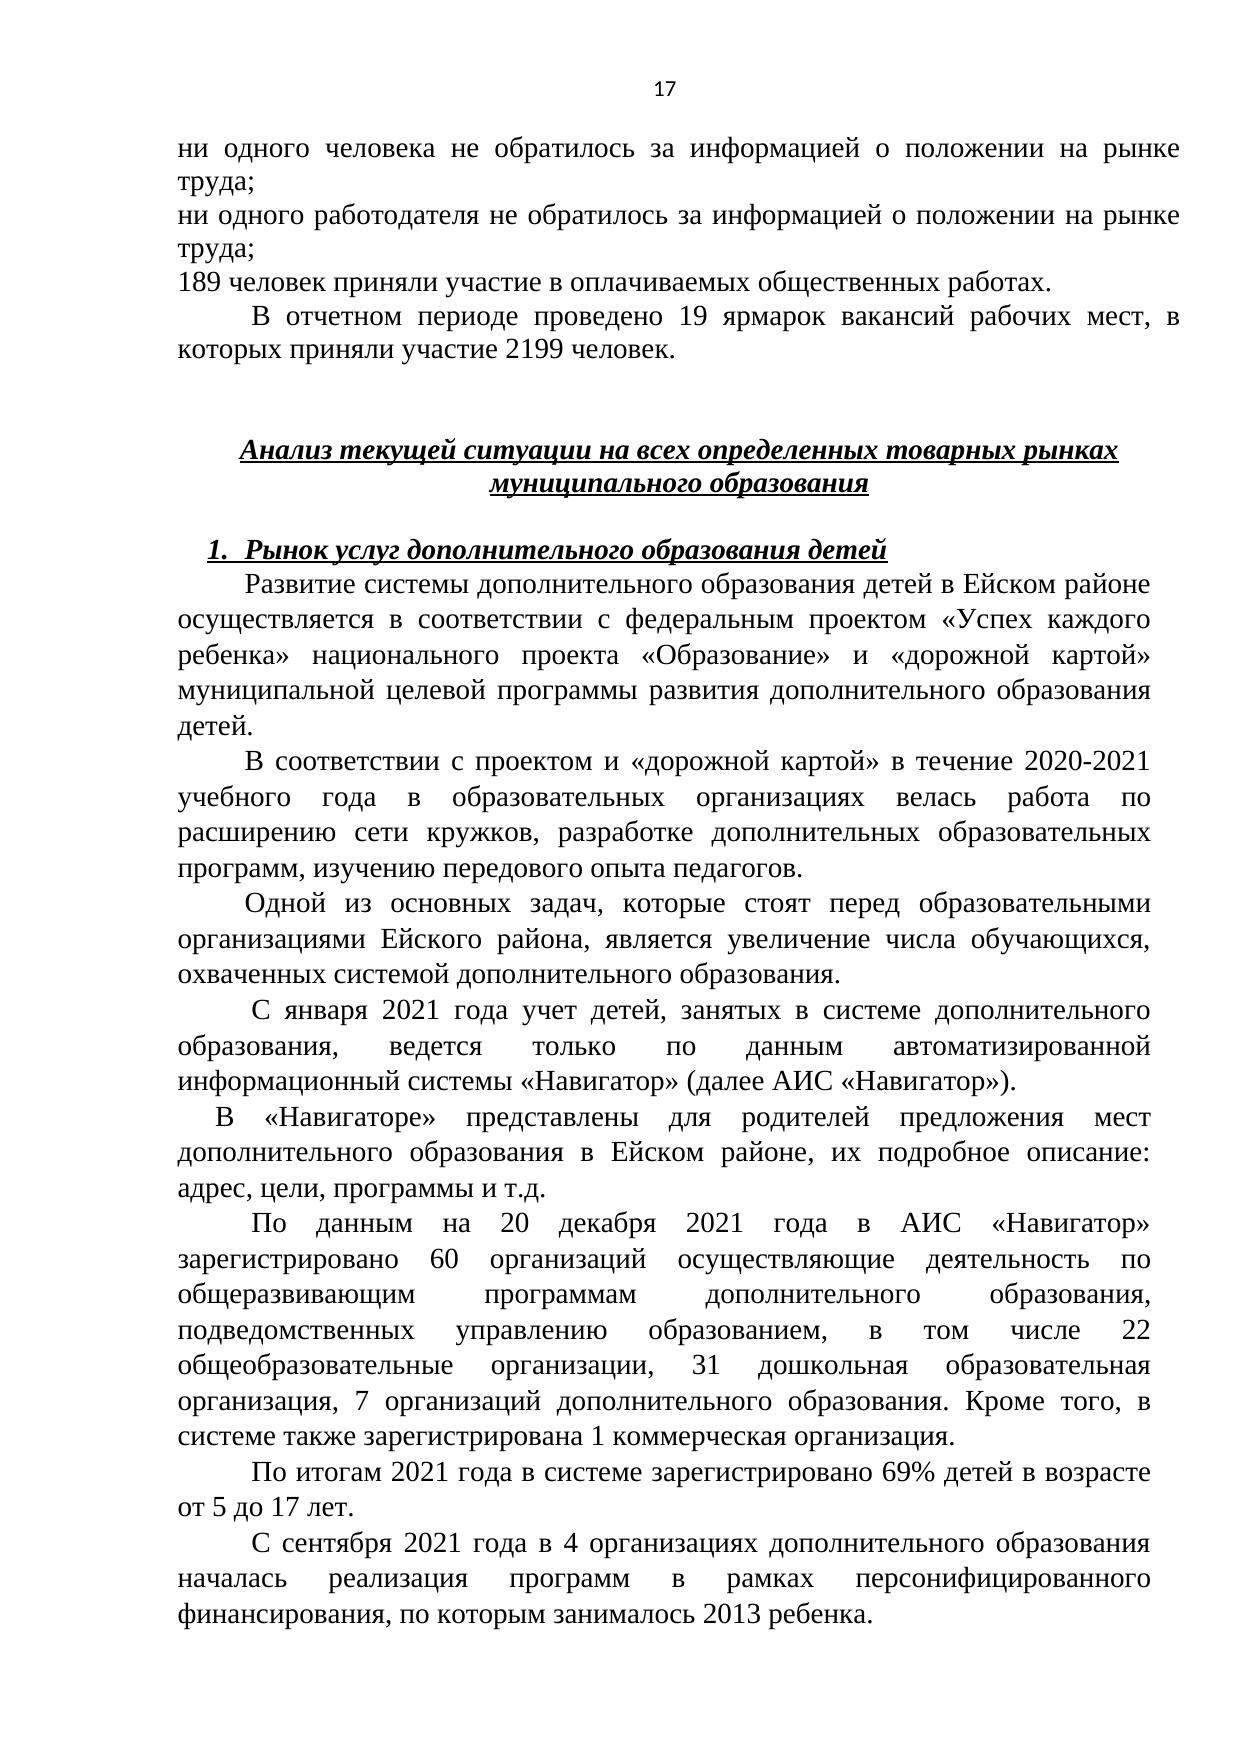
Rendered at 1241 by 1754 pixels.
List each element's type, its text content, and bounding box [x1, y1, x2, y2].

text С января 2021 года учет детей, занятых в системе дополнительного образования, ведется только по данным автоматизированной информационный системы «Навигатор» (далее АИС «Навигатор»). [177, 992, 1152, 1097]
text Одной из основных задач, которые стоят перед образовательными организациями Ейского района, является увеличение числа обучающихся, охваченных системой дополнительного образования. [177, 886, 1152, 990]
text Развитие системы дополнительного образования детей в Ейском районе осуществляется в соответствии с федеральным проектом «Успех каждого ребенка» национального проекта «Образование» и «дорожной картой» муниципальной целевой программы развития дополнительного образования детей. [177, 566, 1152, 742]
text Анализ текущей ситуации на всех определенных товарных рынках муниципального образования [177, 432, 1181, 499]
text В отчетном периоде проведено 19 ярмарок вакансий рабочих мест, в которых приняли участие 2199 человек. [177, 298, 1181, 365]
text 189 человек приняли участие в оплачиваемых общественных работах. [177, 264, 1181, 298]
text По итогам 2021 года в системе зарегистрировано 69% детей в возрасте от 5 до 17 лет. [177, 1454, 1152, 1523]
text В соответствии с проектом и «дорожной картой» в течение 2020-2021 учебного года в образовательных организациях велась работа по расширению сети кружков, разработке дополнительных образовательных программ, изучению передового опыта педагогов. [177, 743, 1152, 884]
text По данным на 20 декабря 2021 года в АИС «Навигатор» зарегистрировано 60 организаций осуществляющие деятельность по общеразвивающим программам дополнительного образования, подведомственных управлению образованием, в том числе 22 общеобразовательные организации, 31 дошкольная образовательная организация, 7 организаций дополнительного образования. Кроме того, в системе также зарегистрирована 1 коммерческая организация. [177, 1205, 1152, 1452]
text ни одного работодателя не обратилось за информацией о положении на рынке труда; [177, 197, 1181, 264]
list Рынок услуг дополнительного образования детей [177, 532, 1152, 566]
text ни одного человека не обратилось за информацией о положении на рынке труда; [177, 130, 1181, 197]
text В «Навигаторе» представлены для родителей предложения мест дополнительного образования в Ейском районе, их подробное описание: адрес, цели, программы и т.д. [177, 1099, 1152, 1203]
text С сентября 2021 года в 4 организациях дополнительного образования началась реализация программ в рамках персонифицированного финансирования, по которым занималось 2013 ребенка. [177, 1525, 1152, 1629]
